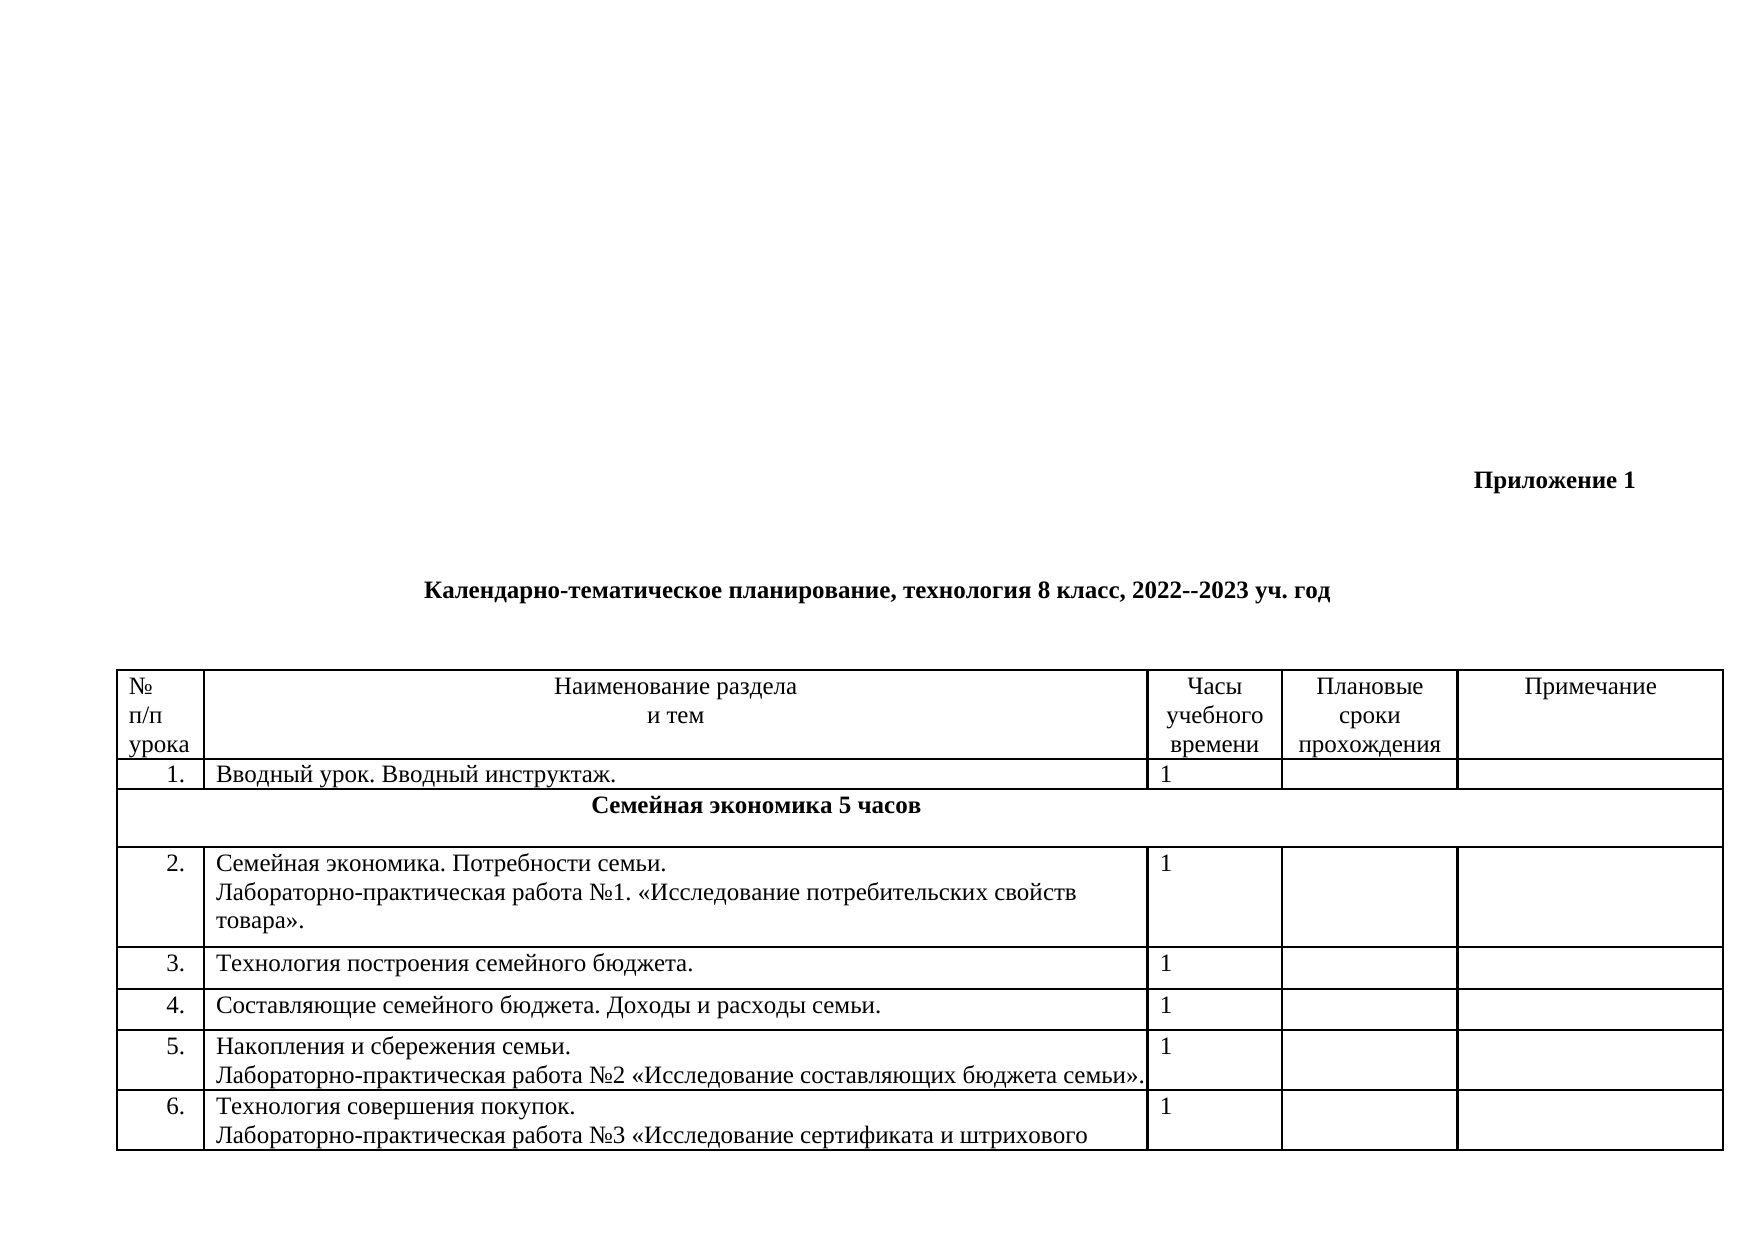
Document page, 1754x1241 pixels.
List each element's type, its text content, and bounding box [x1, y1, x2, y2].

table_cell 1 [1149, 848, 1281, 946]
table_header № п/п урока [118, 671, 203, 757]
text Приложение 1 [119, 465, 1636, 494]
table_header Примечание [1459, 671, 1722, 757]
table_cell [118, 948, 203, 988]
table_cell [1283, 990, 1456, 1029]
table_cell [118, 848, 203, 946]
table_cell 1 [1149, 948, 1281, 988]
table_cell 1 [1149, 990, 1281, 1029]
table_cell [1283, 760, 1456, 788]
table_cell Составляющие семейного бюджета. Доходы и расходы семьи. [205, 990, 1146, 1029]
table_cell Семейная экономика. Потребности семьи. Лабораторно-практическая работа №1. «Исследование потребительских свойств товара». [205, 848, 1146, 946]
table_cell [118, 1031, 203, 1089]
table_cell [1459, 1031, 1722, 1089]
table_cell 1 [1149, 760, 1281, 788]
table_cell Семейная экономика 5 часов [118, 790, 1722, 846]
table_header Плановые сроки прохождения [1283, 671, 1456, 757]
table_cell [1283, 948, 1456, 988]
table_cell [1459, 1091, 1722, 1148]
table_cell 1 [1149, 1091, 1281, 1148]
table_cell [1459, 948, 1722, 988]
table_cell [118, 1091, 203, 1148]
table_cell [1283, 848, 1456, 946]
table_header Наименование раздела и тем [205, 671, 1146, 757]
table_cell Технология построения семейного бюджета. [205, 948, 1146, 988]
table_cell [205, 1091, 1146, 1148]
table_cell Накопления и сбережения семьи. Лабораторно-практическая работа №2 «Исследование составляющих бюджета семьи». [205, 1031, 1146, 1089]
table_cell [1283, 1091, 1456, 1148]
table_cell 1 [1149, 1031, 1281, 1089]
table_cell [118, 760, 203, 788]
table_cell Вводный урок. Вводный инструктаж. [205, 760, 1146, 788]
table_cell [1459, 848, 1722, 946]
table_cell [118, 990, 203, 1029]
table_cell [1459, 990, 1722, 1029]
table_cell [1459, 760, 1722, 788]
text Календарно-тематическое планирование, технология 8 класс, 2022--2023 уч. год [119, 575, 1636, 604]
table_cell [1283, 1031, 1456, 1089]
table_header Часы учебного времени [1149, 671, 1281, 757]
